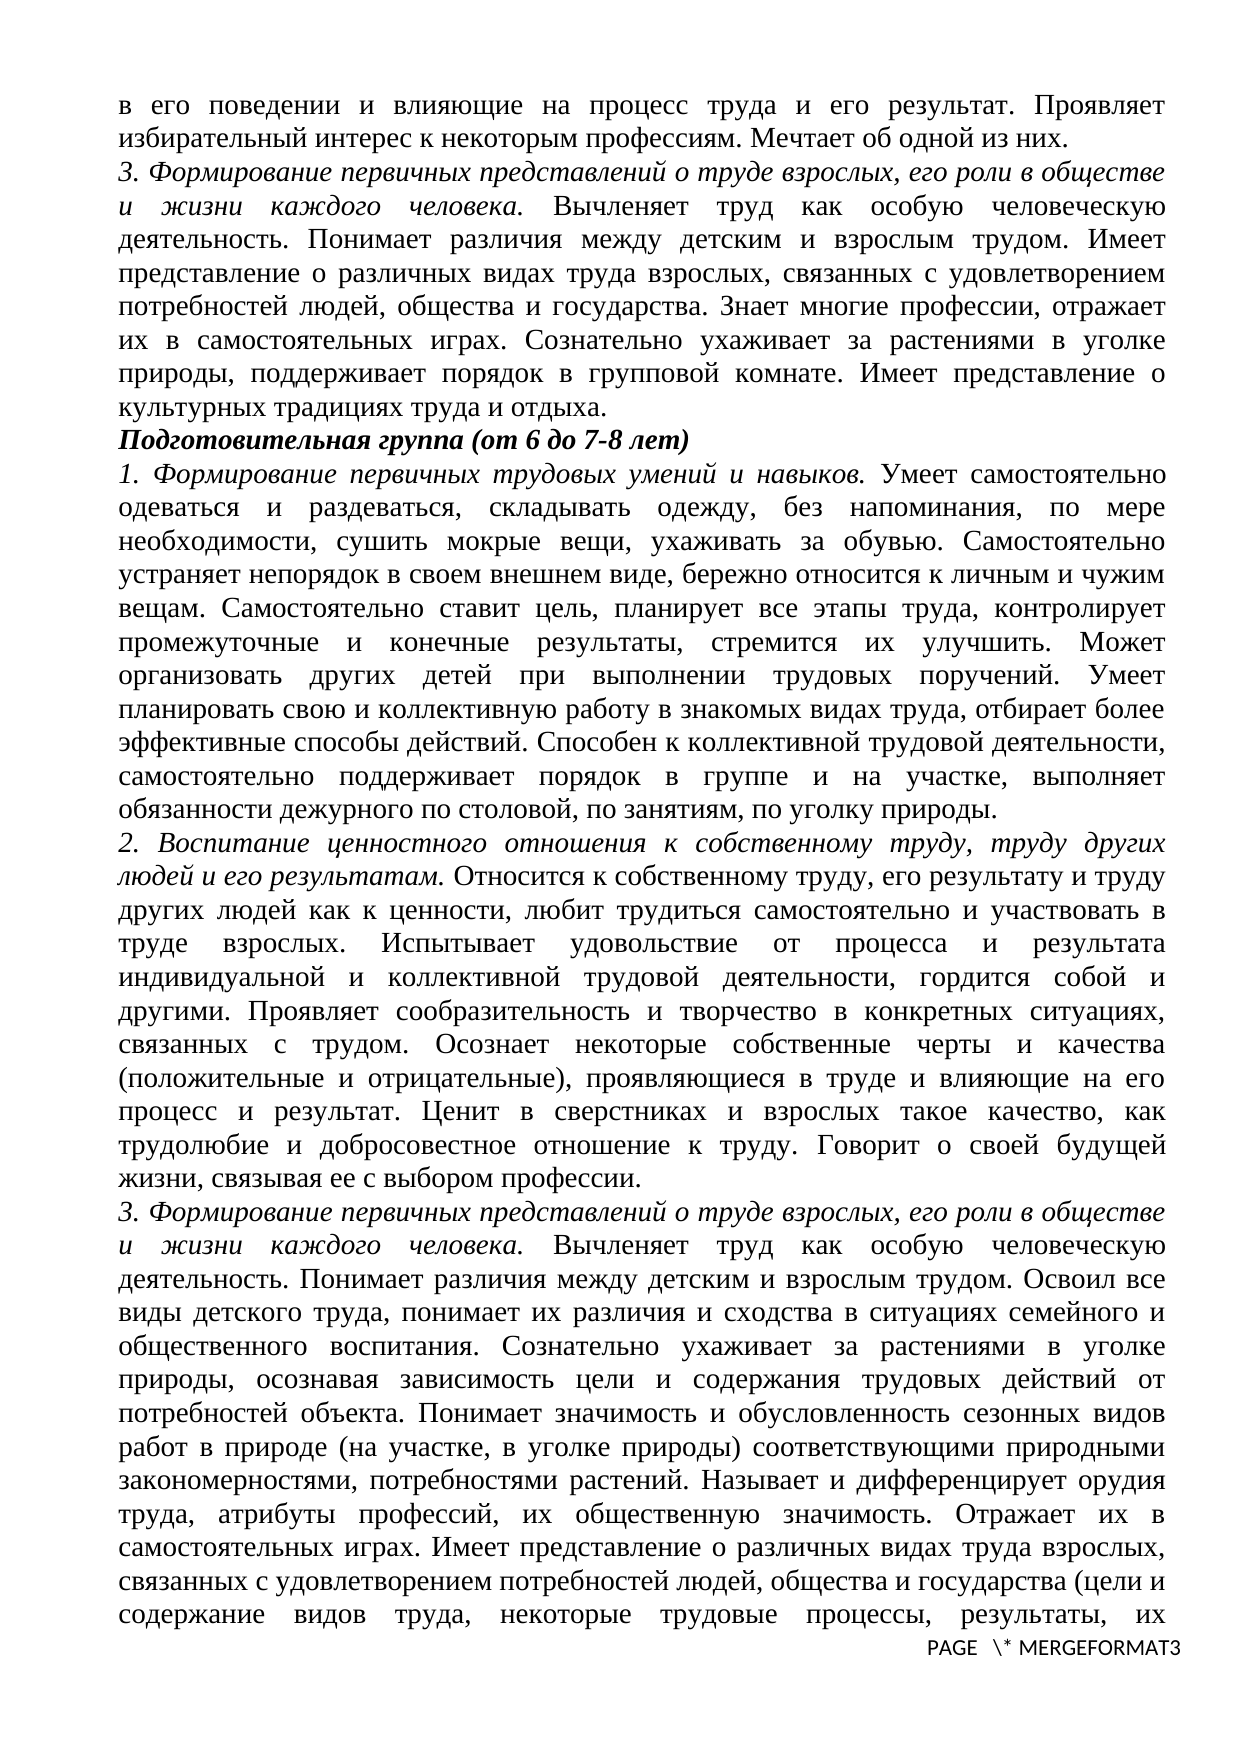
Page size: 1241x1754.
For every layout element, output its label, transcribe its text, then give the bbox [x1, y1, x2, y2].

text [118, 1194, 1167, 1630]
text 3. Формирование первичных представлений о труде взрослых, его роли в обществе и жизни каждого человека. Вычленяет труд как особую человеческую деятельность. Понимает различия между детским и взрослым трудом. Имеет представление о различных видах труда взрослых, связанных с удовлетворением потребностей людей, общества и государства. Знает многие профессии, отражает их в самостоятельных играх. Сознательно ухаживает за растениями в уголке природы, поддерживает порядок в групповой комнате. Имеет представление о культурных традициях труда и отдыха. [118, 154, 1167, 422]
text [118, 87, 1167, 154]
text Подготовительная группа (от 6 до 7-8 лет) [118, 422, 1167, 456]
text 1. Формирование первичных трудовых умений и навыков. Умеет самостоятельно одеваться и раздеваться, складывать одежду, без напоминания, по мере необходимости, сушить мокрые вещи, ухаживать за обувью. Самостоятельно устраняет непорядок в своем внешнем виде, бережно относится к личным и чужим вещам. Самостоятельно ставит цель, планирует все этапы труда, контролирует промежуточные и конечные результаты, стремится их улучшить. Может организовать других детей при выполнении трудовых поручений. Умеет планировать свою и коллективную работу в знакомых видах труда, отбирает более эффективные способы действий. Способен к коллективной трудовой деятельности, самостоятельно поддерживает порядок в группе и на участке, выполняет обязанности дежурного по столовой, по занятиям, по уголку природы. [118, 456, 1167, 825]
text 2. Воспитание ценностного отношения к собственному труду, труду других людей и его результатам. Относится к собственному труду, его результату и труду других людей как к ценности, любит трудиться самостоятельно и участвовать в труде взрослых. Испытывает удовольствие от процесса и результата индивидуальной и коллективной трудовой деятельности, гордится собой и другими. Проявляет сообразительность и творчество в конкретных ситуациях, связанных с трудом. Осознает некоторые собственные черты и качества (положительные и отрицательные), проявляющиеся в труде и влияющие на его процесс и результат. Ценит в сверстниках и взрослых такое качество, как трудолюбие и добросовестное отношение к труду. Говорит о своей будущей жизни, связывая ее с выбором профессии. [118, 825, 1167, 1194]
